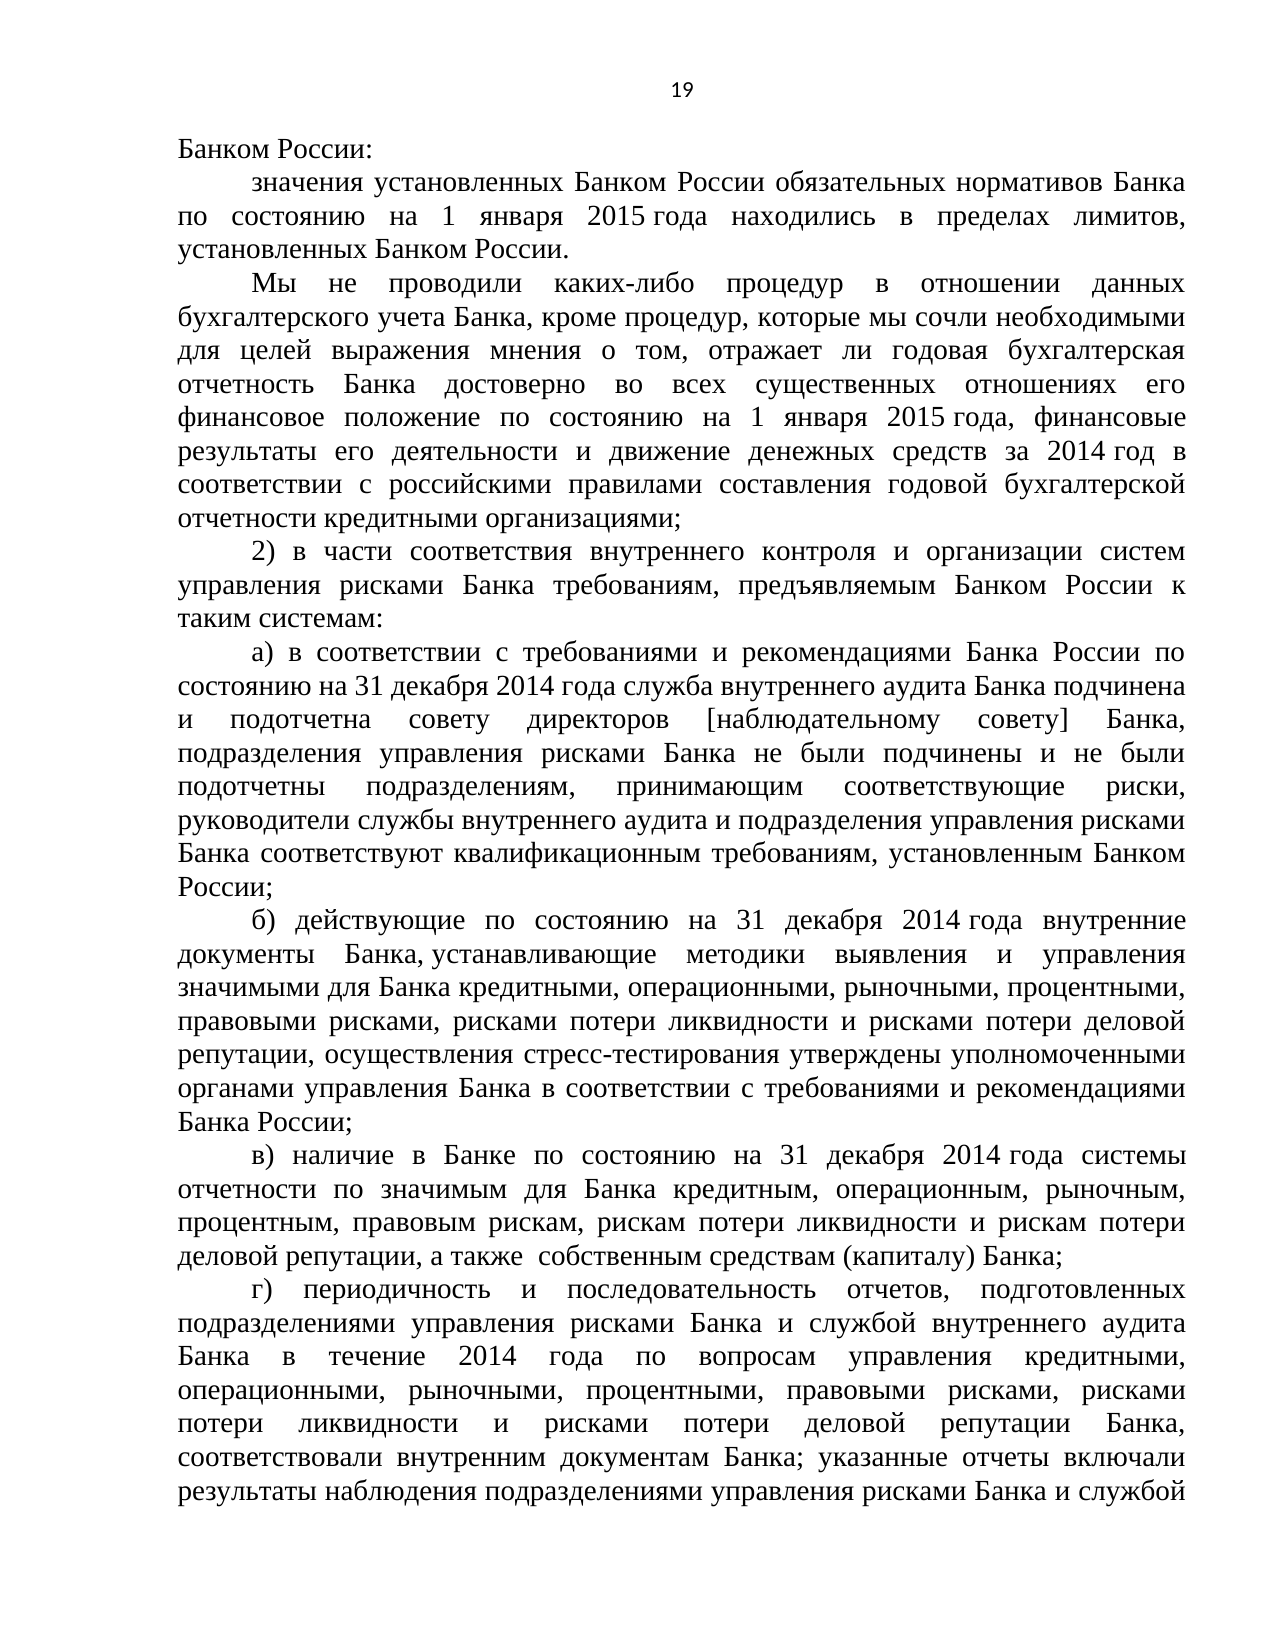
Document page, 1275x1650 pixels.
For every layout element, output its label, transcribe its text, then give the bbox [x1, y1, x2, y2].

text в) наличие в Банке по состоянию на 31 декабря 2014 года системы отчетности по значимым для Банка кредитным, операционным, рыночным, процентным, правовым рискам, рискам потери ликвидности и рискам потери деловой репутации, а также собственным средствам (капиталу) Банка; [177, 1137, 1186, 1271]
text 2) в части соответствия внутреннего контроля и организации систем управления рисками Банка требованиям, предъявляемым Банком России к таким системам: [177, 533, 1186, 634]
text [177, 1271, 1186, 1506]
text а) в соответствии с требованиями и рекомендациями Банка России по состоянию на 31 декабря 2014 года служба внутреннего аудита Банка подчинена и подотчетна совету директоров [наблюдательному совету] Банка, подразделения управления рисками Банка не были подчинены и не были подотчетны подразделениям, принимающим соответствующие риски, руководители службы внутреннего аудита и подразделения управления рисками Банка соответствуют квалификационным требованиям, установленным Банком России; [177, 634, 1186, 902]
text значения установленных Банком России обязательных нормативов Банка по состоянию на 1 января 2015 года находились в пределах лимитов, установленных Банком России. [177, 164, 1186, 265]
text Мы не проводили каких-либо процедур в отношении данных бухгалтерского учета Банка, кроме процедур, которые мы сочли необходимыми для целей выражения мнения о том, отражает ли годовая бухгалтерская отчетность Банка достоверно во всех существенных отношениях его финансовое положение по состоянию на 1 января 2015 года, финансовые результаты его деятельности и движение денежных средств за 2014 год в соответствии с российскими правилами составления годовой бухгалтерской отчетности кредитными организациями; [177, 265, 1186, 533]
text б) действующие по состоянию на 31 декабря 2014 года внутренние документы Банка, устанавливающие методики выявления и управления значимыми для Банка кредитными, операционными, рыночными, процентными, правовыми рисками, рисками потери ликвидности и рисками потери деловой репутации, осуществления стресс-тестирования утверждены уполномоченными органами управления Банка в соответствии с требованиями и рекомендациями Банка России; [177, 902, 1186, 1137]
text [177, 131, 1186, 164]
